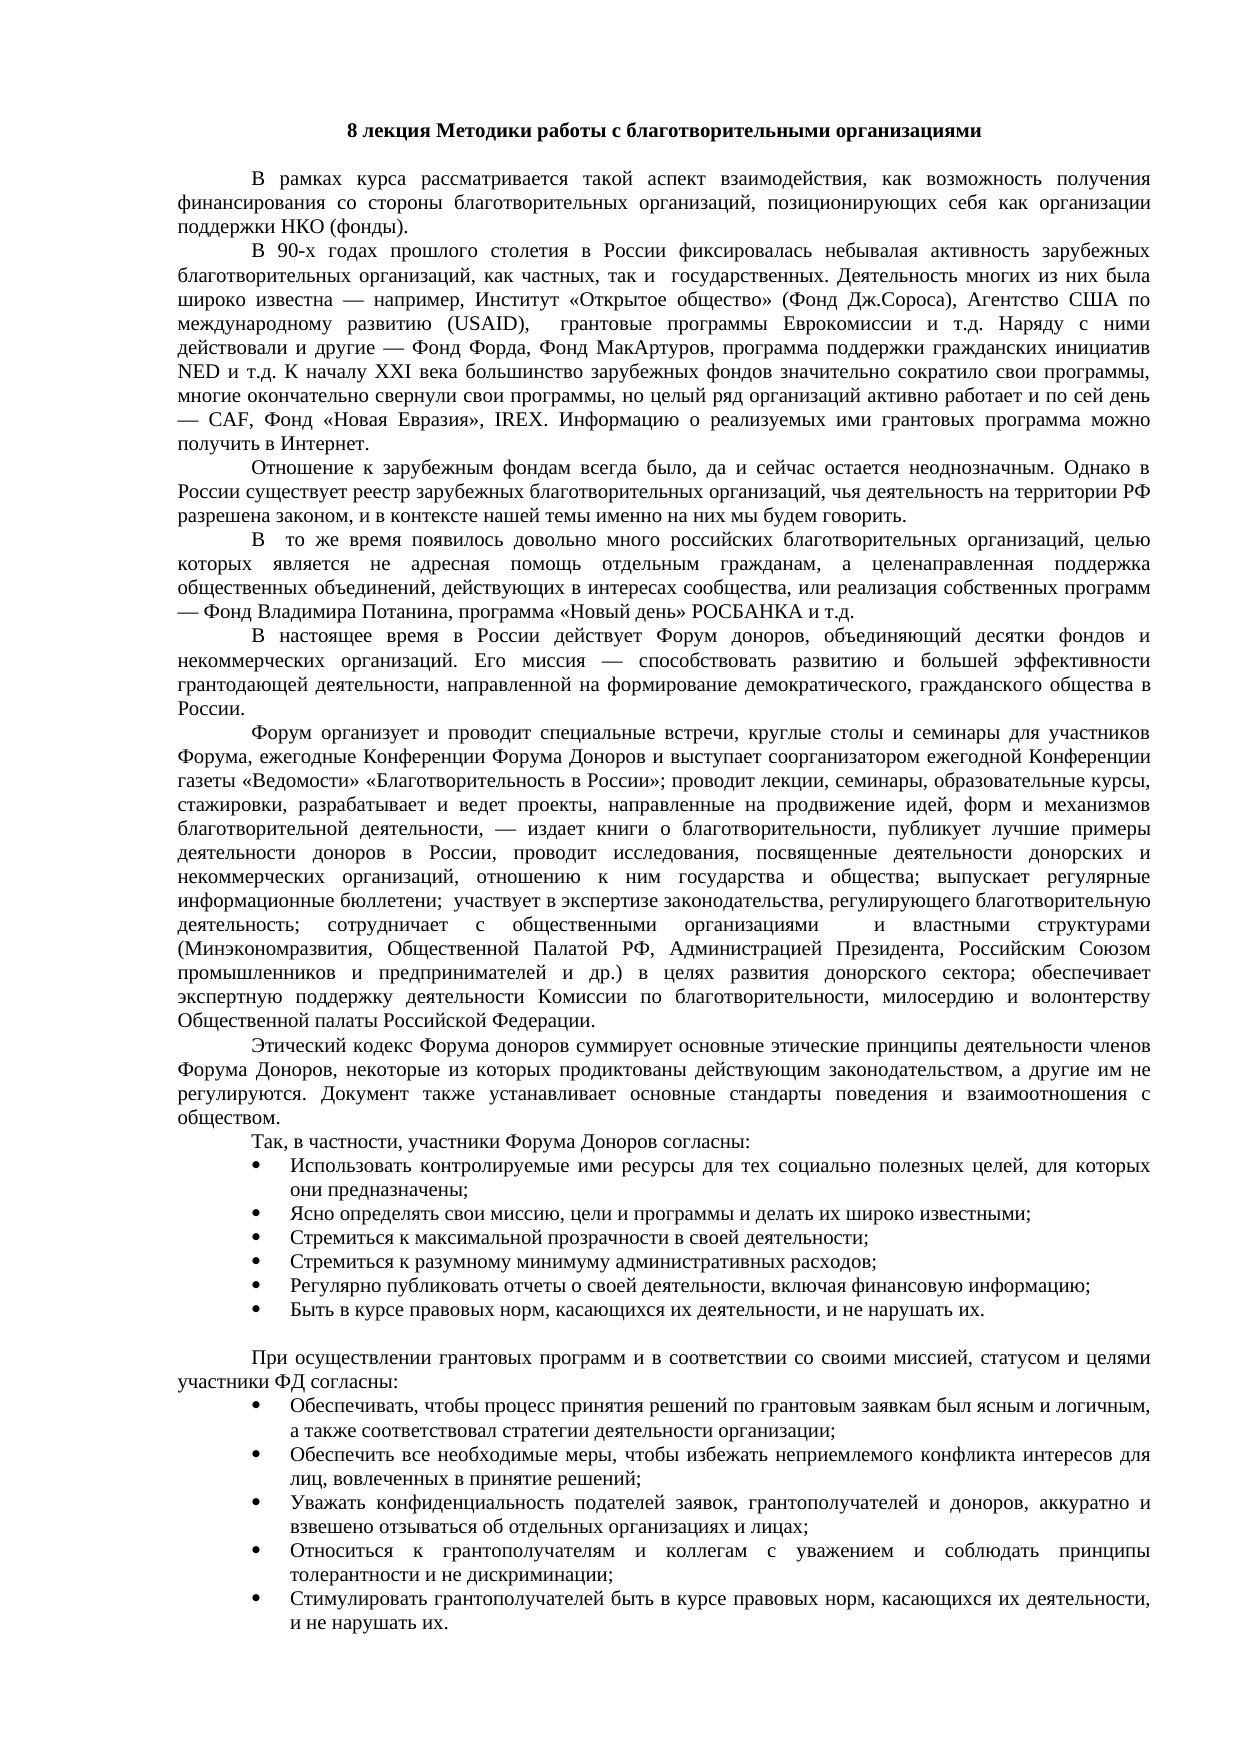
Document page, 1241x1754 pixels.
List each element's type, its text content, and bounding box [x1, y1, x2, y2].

list Быть в курсе правовых норм, касающихся их деятельности, и не нарушать их. [252, 1297, 1152, 1321]
text Этический кодекс Форума доноров суммирует основные этические принципы деятельности членов Форума Доноров, некоторые из которых продиктованы действующим законодательством, а другие им не регулируются. Документ также устанавливает основные стандарты поведения и взаимоотношения с обществом. [177, 1032, 1152, 1129]
text В настоящее время в России действует Форум доноров, объединяющий десятки фондов и некоммерческих организаций. Его миссия — способствовать развитию и большей эффективности грантодающей деятельности, направленной на формирование демократического, гражданского общества в России. [177, 623, 1152, 720]
text В то же время появилось довольно много российских благотворительных организаций, целью которых является не адресная помощь отдельным гражданам, а целенаправленная поддержка общественных объединений, действующих в интересах сообщества, или реализация собственных программ — Фонд Владимира Потанина, программа «Новый день» РОСБАНКА и т.д. [177, 527, 1152, 623]
list Использовать контролируемые ими ресурсы для тех социально полезных целей, для которых они предназначены; [252, 1153, 1152, 1201]
list Ясно определять свои миссию, цели и программы и делать их широко известными; [252, 1201, 1152, 1225]
text В 90-х годах прошлого столетия в России фиксировалась небывалая активность зарубежных благотворительных организаций, как частных, так и государственных. Деятельность многих из них была широко известна — например, Институт «Открытое общество» (Фонд Дж.Сороса), Агентство США по международному развитию (USAID), грантовые программы Еврокомиссии и т.д. Наряду с ними действовали и другие — Фонд Форда, Фонд МакАртуров, программа поддержки гражданских инициатив NED и т.д. К началу XXI века большинство зарубежных фондов значительно сократило свои программы, многие окончательно свернули свои программы, но целый ряд организаций активно работает и по сей день — CAF, Фонд «Новая Евразия», IREX. Информацию о реализуемых ими грантовых программа можно получить в Интернет. [177, 238, 1152, 455]
text Так, в частности, участники Форума Доноров согласны: [177, 1129, 1152, 1153]
list Регулярно публиковать отчеты о своей деятельности, включая финансовую информацию; [252, 1273, 1152, 1297]
list Стремиться к максимальной прозрачности в своей деятельности; [252, 1225, 1152, 1249]
list Обеспечивать, чтобы процесс принятия решений по грантовым заявкам был ясным и логичным, а также соответствовал стратегии деятельности организации; [252, 1393, 1152, 1442]
list Стремиться к разумному минимуму административных расходов; [252, 1249, 1152, 1273]
text При осуществлении грантовых программ и в соответствии со своими миссией, статусом и целями участники ФД согласны: [177, 1345, 1152, 1393]
list Обеспечить все необходимые меры, чтобы избежать неприемлемого конфликта интересов для лиц, вовлеченных в принятие решений; [252, 1442, 1152, 1490]
list Стимулировать грантополучателей быть в курсе правовых норм, касающихся их деятельности, и не нарушать их. [252, 1586, 1152, 1634]
list Относиться к грантополучателям и коллегам с уважением и соблюдать принципы толерантности и не дискриминации; [252, 1538, 1152, 1586]
text 8 лекция Методики работы с благотворительными организациями [177, 118, 1152, 142]
list Уважать конфиденциальность подателей заявок, грантополучателей и доноров, аккуратно и взвешено отзываться об отдельных организациях и лицах; [252, 1490, 1152, 1538]
text Отношение к зарубежным фондам всегда было, да и сейчас остается неоднозначным. Однако в России существует реестр зарубежных благотворительных организаций, чья деятельность на территории РФ разрешена законом, и в контексте нашей темы именно на них мы будем говорить. [177, 455, 1152, 527]
text В рамках курса рассматривается такой аспект взаимодействия, как возможность получения финансирования со стороны благотворительных организаций, позиционирующих себя как организации поддержки НКО (фонды). [177, 166, 1152, 238]
text Форум организует и проводит специальные встречи, круглые столы и семинары для участников Форума, ежегодные Конференции Форума Доноров и выступает соорганизатором ежегодной Конференции газеты «Ведомости» «Благотворительность в России»; проводит лекции, семинары, образовательные курсы, стажировки, разрабатывает и ведет проекты, направленные на продвижение идей, форм и механизмов благотворительной деятельности, — издает книги о благотворительности, публикует лучшие примеры деятельности доноров в России, проводит исследования, посвященные деятельности донорских и некоммерческих организаций, отношению к ним государства и общества; выпускает регулярные информационные бюллетени; участвует в экспертизе законодательства, регулирующего благотворительную деятельность; сотрудничает с общественными организациями и властными структурами (Минэкономразвития, Общественной Палатой РФ, Администрацией Президента, Российским Союзом промышленников и предпринимателей и др.) в целях развития донорского сектора; обеспечивает экспертную поддержку деятельности Комиссии по благотворительности, милосердию и волонтерству Общественной палаты Российской Федерации. [177, 720, 1152, 1032]
